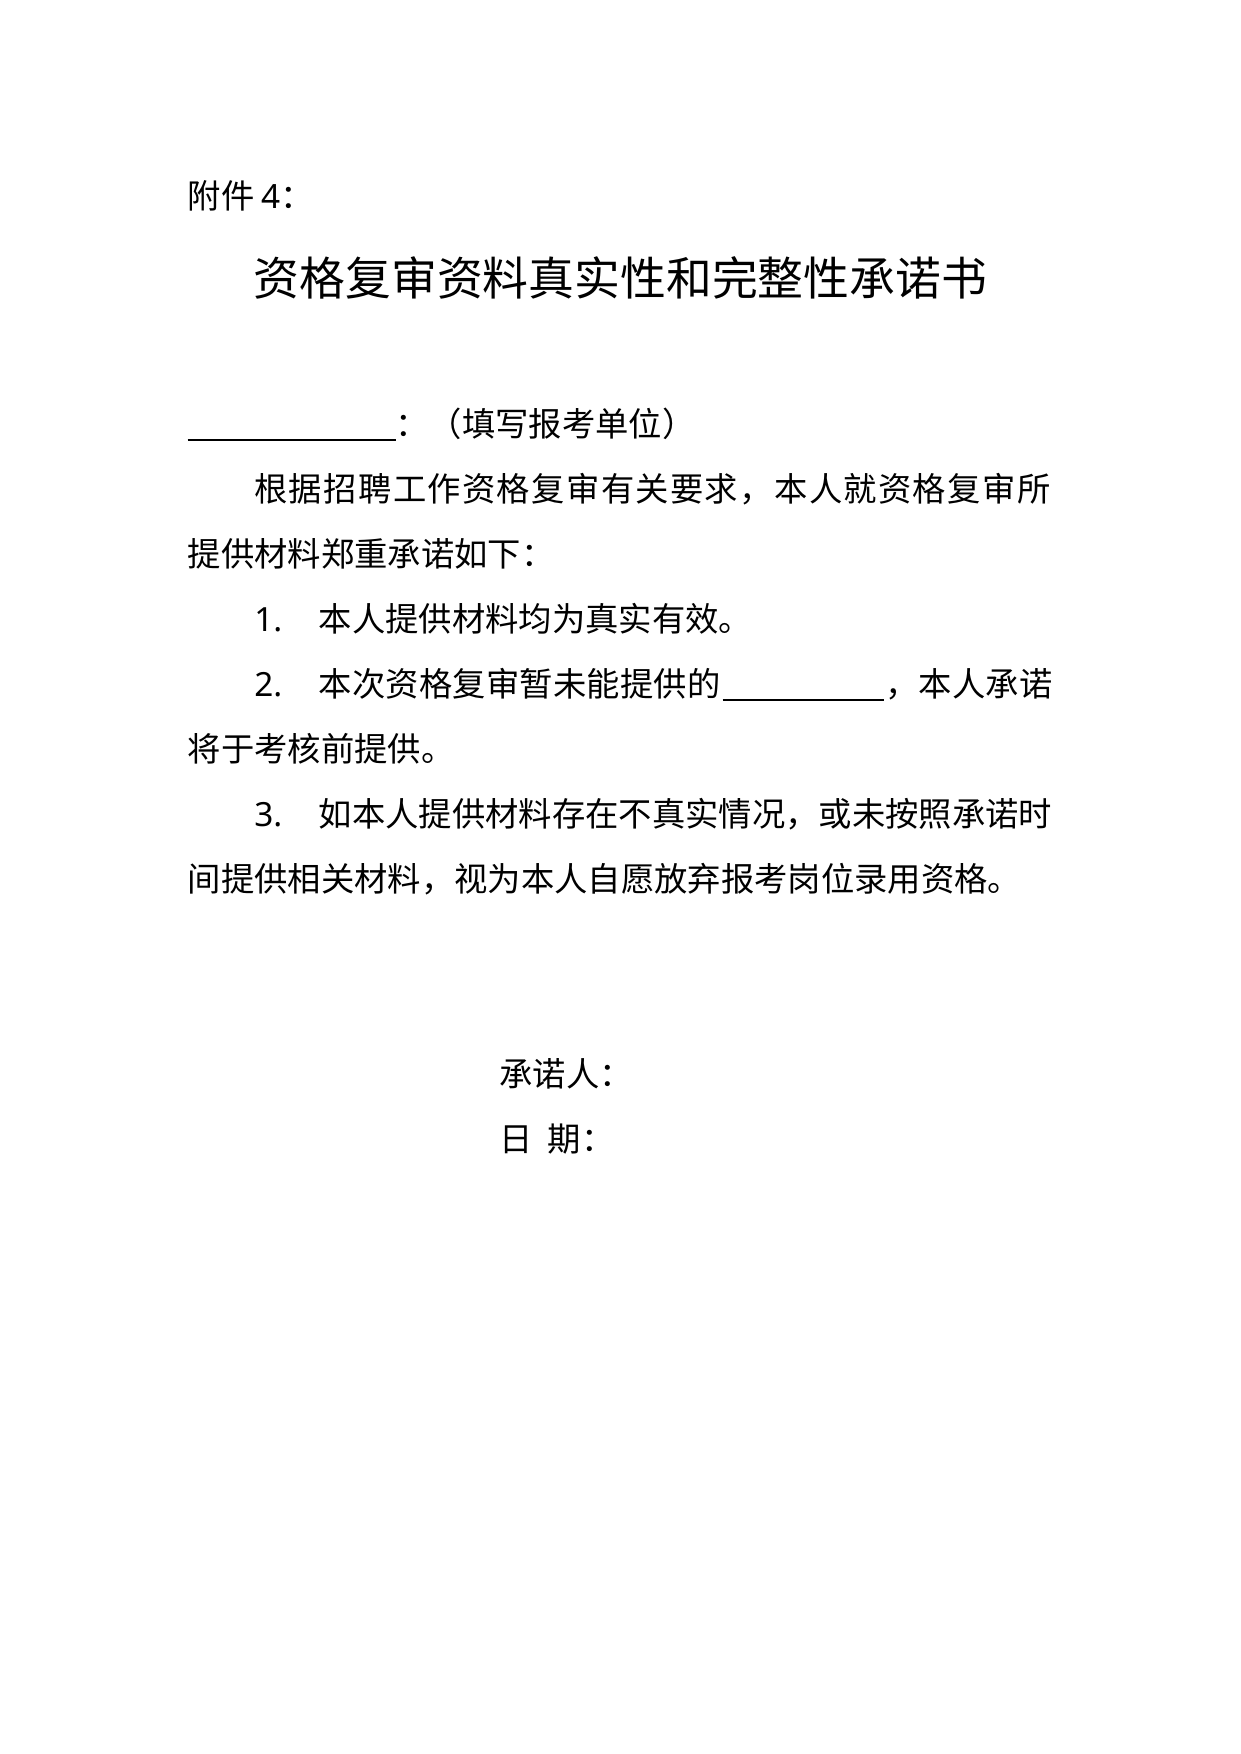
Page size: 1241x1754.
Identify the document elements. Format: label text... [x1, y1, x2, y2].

text 日 期： [187, 1104, 1053, 1169]
text 承诺人： [187, 1039, 1053, 1104]
list 如本人提供材料存在不真实情况，或未按照承诺时间提供相关材料，视为本人自愿放弃报考岗位录用资格。 [187, 779, 1053, 909]
text ：（填写报考单位） [187, 389, 1053, 454]
list 本人提供材料均为真实有效。 [187, 584, 1053, 649]
text 根据招聘工作资格复审有关要求，本人就资格复审所提供材料郑重承诺如下： [187, 454, 1053, 584]
list 本次资格复审暂未能提供的 ，本人承诺将于考核前提供。 [187, 649, 1053, 779]
text 附件4： [187, 162, 1053, 227]
text 资格复审资料真实性和完整性承诺书 [187, 227, 1053, 324]
